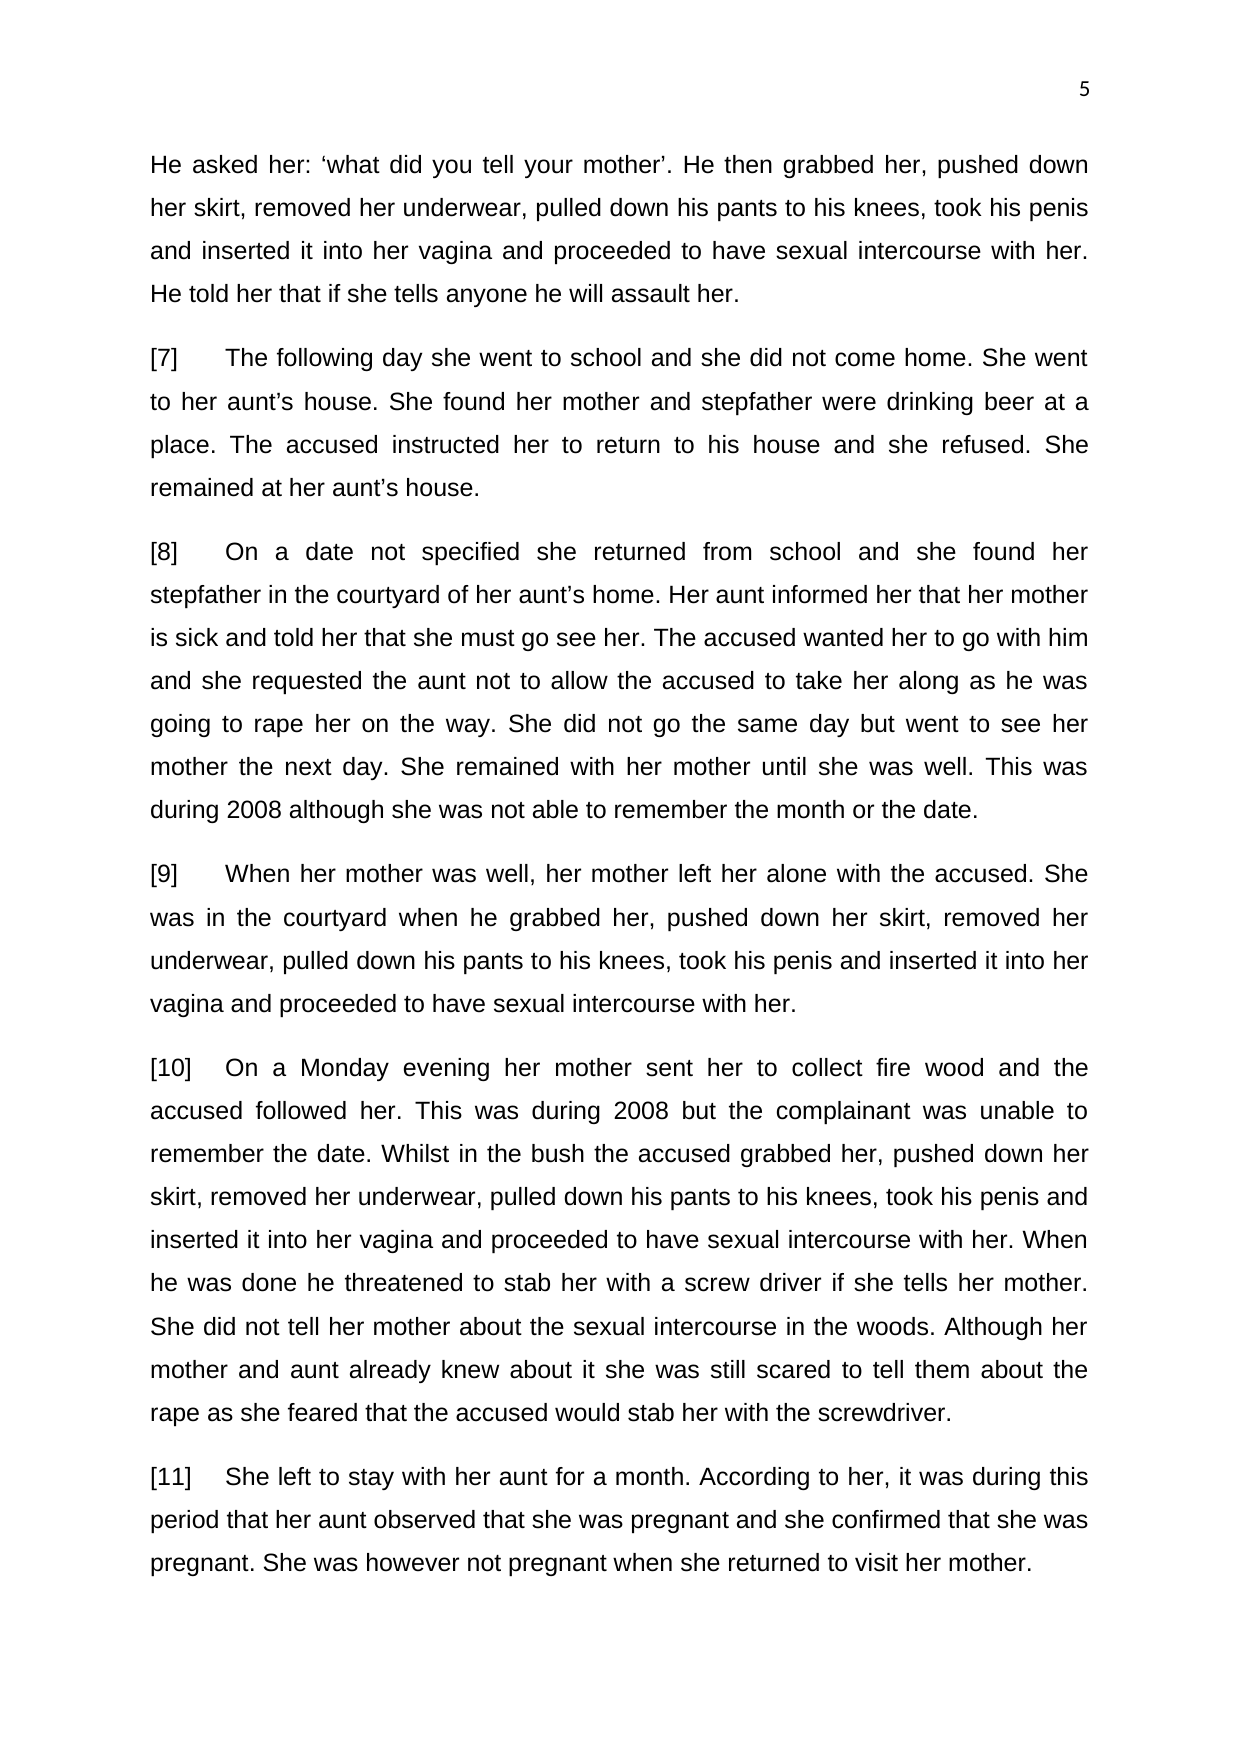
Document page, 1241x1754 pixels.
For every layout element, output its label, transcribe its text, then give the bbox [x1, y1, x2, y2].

text [8] On a date not specified she returned from school and she found her stepfather in the courtyard of her aunt’s home. Her aunt informed her that her mother is sick and told her that she must go see her. The accused wanted her to go with him and she requested the aunt not to allow the accused to take her along as he was going to rape her on the way. She did not go the same day but went to see her mother the next day. She remained with her mother until she was well. This was during 2008 although she was not able to remember the month or the date. [150, 537, 1090, 824]
text [7] The following day she went to school and she did not come home. She went to her aunt’s house. She found her mother and stepfather were drinking beer at a place. The accused instructed her to return to his house and she refused. She remained at her aunt’s house. [150, 343, 1090, 501]
text [9] When her mother was well, her mother left her alone with the accused. She was in the courtyard when he grabbed her, pushed down her skirt, removed her underwear, pulled down his pants to his knees, took his penis and inserted it into her vagina and proceeded to have sexual intercourse with her. [150, 859, 1090, 1017]
text [10] On a Monday evening her mother sent her to collect fire wood and the accused followed her. This was during 2008 but the complainant was unable to remember the date. Whilst in the bush the accused grabbed her, pushed down her skirt, removed her underwear, pulled down his pants to his knees, took his penis and inserted it into her vagina and proceeded to have sexual intercourse with her. When he was done he threatened to stab her with a screw driver if she tells her mother. She did not tell her mother about the sexual intercourse in the woods. Although her mother and aunt already knew about it she was still scared to tell them about the rape as she feared that the accused would stab her with the screwdriver. [150, 1053, 1090, 1426]
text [150, 150, 1090, 308]
text [11] She left to stay with her aunt for a month. According to her, it was during this period that her aunt observed that she was pregnant and she confirmed that she was pregnant. She was however not pregnant when she returned to visit her mother. [150, 1462, 1090, 1577]
